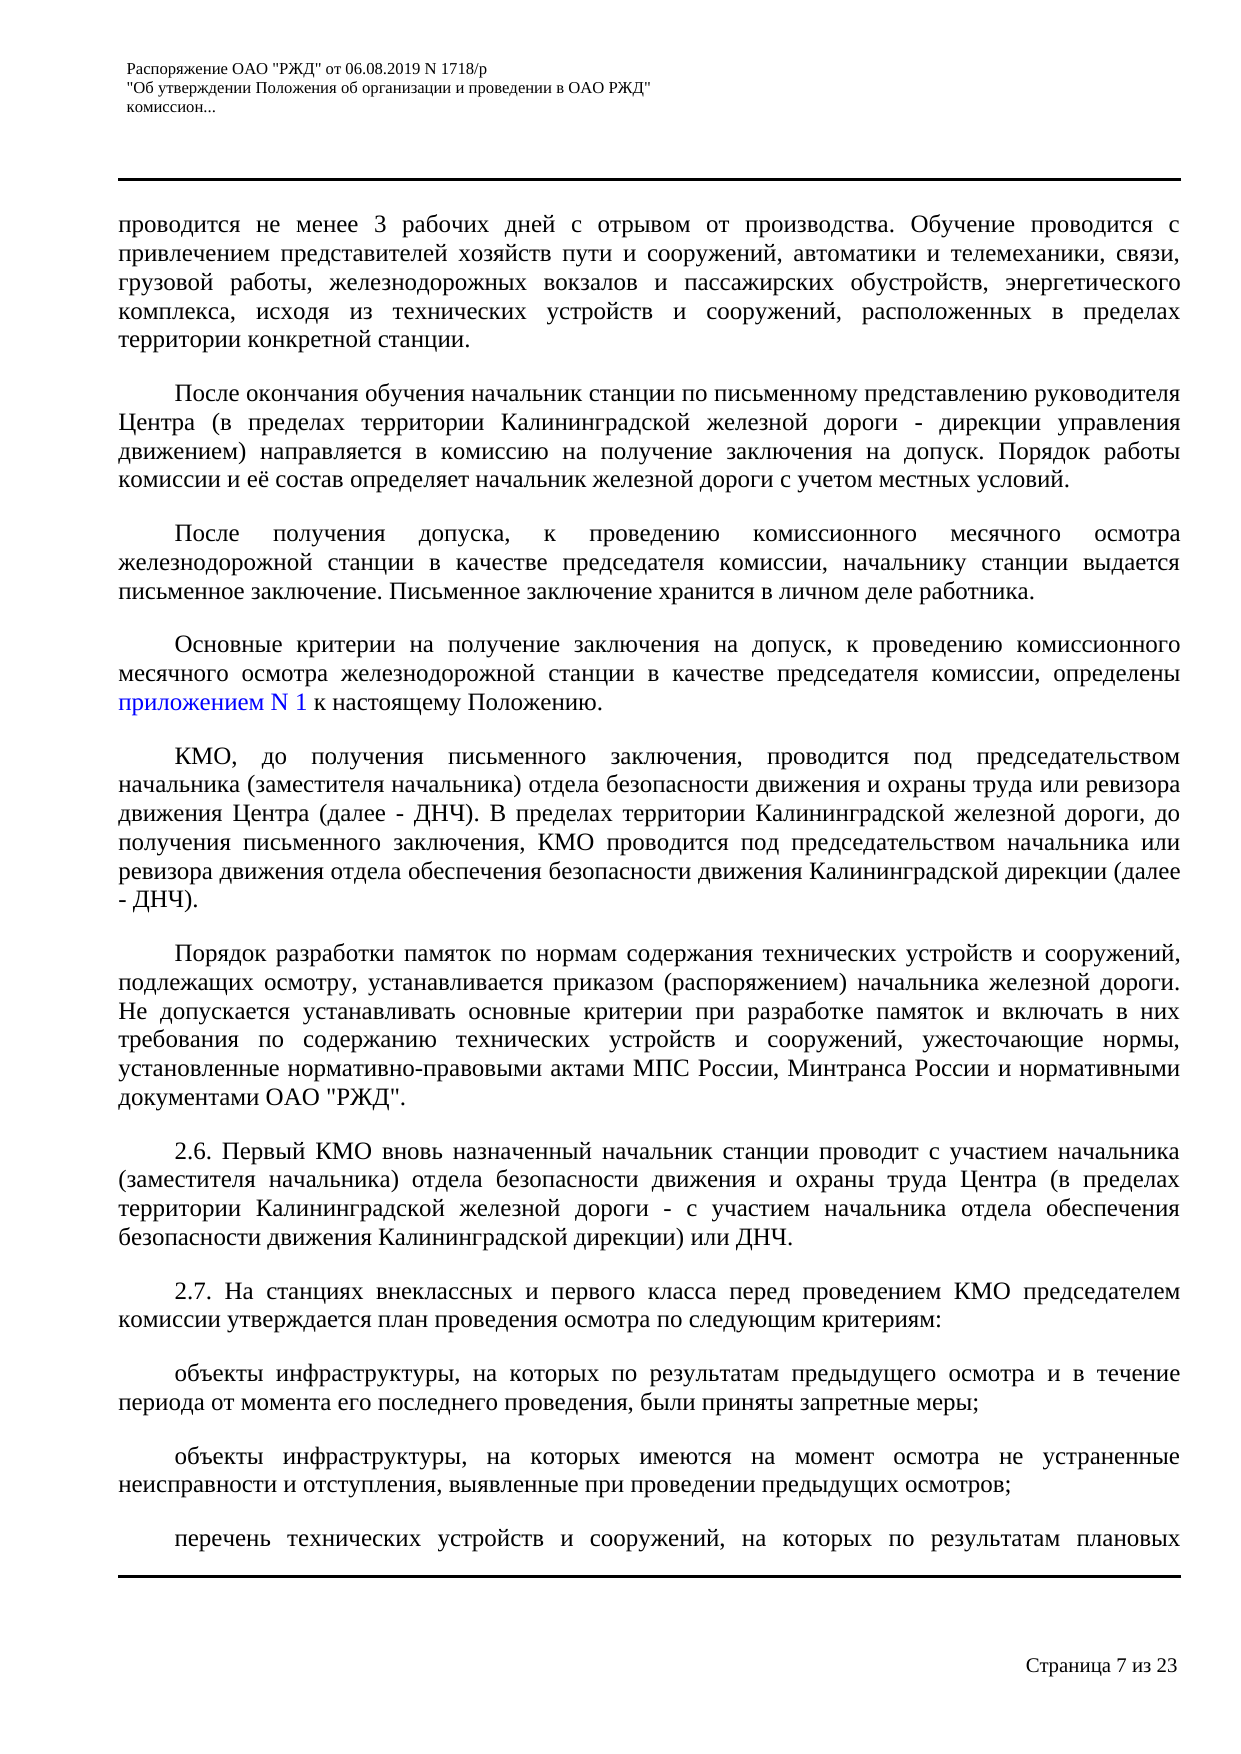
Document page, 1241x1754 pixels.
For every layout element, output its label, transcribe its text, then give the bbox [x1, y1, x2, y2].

text После окончания обучения начальник станции по письменному представлению руководителя Центра (в пределах территории Калининградской железной дороги - дирекции управления движением) направляется в комиссию на получение заключения на допуск. Порядок работы комиссии и её состав определяет начальник железной дороги с учетом местных условий. [118, 378, 1181, 493]
text Основные критерии на получение заключения на допуск, к проведению комиссионного месячного осмотра железнодорожной станции в качестве председателя комиссии, определены приложением N 1 к настоящему Положению. [118, 629, 1181, 716]
text объекты инфраструктуры, на которых имеются на момент осмотра не устраненные неисправности и отступления, выявленные при проведении предыдущих осмотров; [118, 1441, 1181, 1498]
text 2.7. На станциях внеклассных и первого класса перед проведением КМО председателем комиссии утверждается план проведения осмотра по следующим критериям: [118, 1276, 1181, 1333]
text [118, 209, 1181, 353]
text После получения допуска, к проведению комиссионного месячного осмотра железнодорожной станции в качестве председателя комиссии, начальнику станции выдается письменное заключение. Письменное заключение хранится в личном деле работника. [118, 518, 1181, 604]
text 2.6. Первый КМО вновь назначенный начальник станции проводит с участием начальника (заместителя начальника) отдела безопасности движения и охраны труда Центра (в пределах территории Калининградской железной дороги - с участием начальника отдела обеспечения безопасности движения Калининградской дирекции) или ДНЧ. [118, 1136, 1181, 1251]
text Порядок разработки памяток по нормам содержания технических устройств и сооружений, подлежащих осмотру, устанавливается приказом (распоряжением) начальника железной дороги. Не допускается устанавливать основные критерии при разработке памяток и включать в них требования по содержанию технических устройств и сооружений, ужесточающие нормы, установленные нормативно-правовыми актами МПС России, Минтранса России и нормативными документами ОАО "РЖД". [118, 938, 1181, 1111]
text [118, 1523, 1181, 1552]
text КМО, до получения письменного заключения, проводится под председательством начальника (заместителя начальника) отдела безопасности движения и охраны труда или ревизора движения Центра (далее - ДНЧ). В пределах территории Калининградской железной дороги, до получения письменного заключения, КМО проводится под председательством начальника или ревизора движения отдела обеспечения безопасности движения Калининградской дирекции (далее - ДНЧ). [118, 741, 1181, 913]
text объекты инфраструктуры, на которых по результатам предыдущего осмотра и в течение периода от момента его последнего проведения, были приняты запретные меры; [118, 1358, 1181, 1416]
